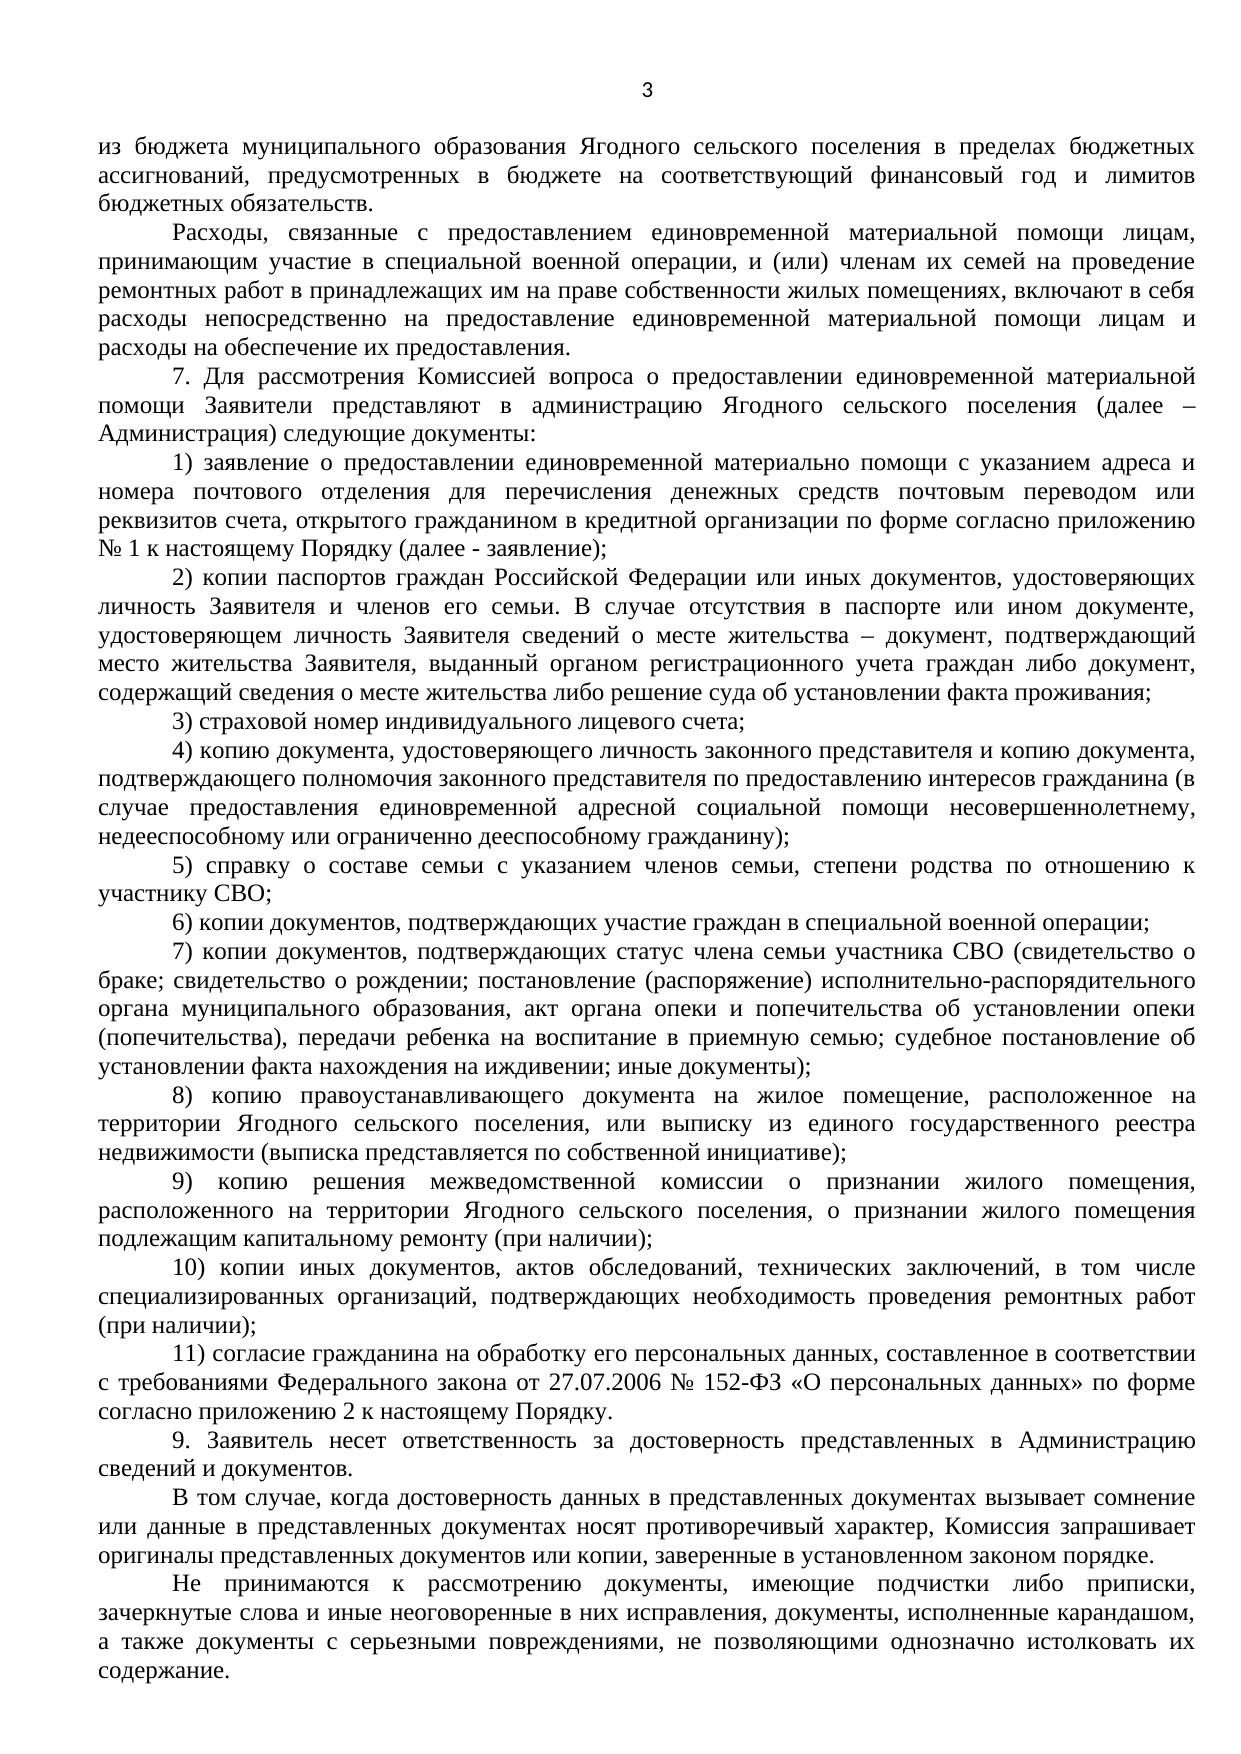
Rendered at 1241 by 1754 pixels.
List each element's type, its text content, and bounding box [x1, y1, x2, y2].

text 7. Для рассмотрения Комиссией вопроса о предоставлении единовременной материальной помощи Заявители представляют в администрацию Ягодного сельского поселения (далее – Администрация) следующие документы: [98, 361, 1197, 447]
text 10) копии иных документов, актов обследований, технических заключений, в том числе специализированных организаций, подтверждающих необходимость проведения ремонтных работ (при наличии); [98, 1252, 1197, 1338]
text 9. Заявитель несет ответственность за достоверность представленных в Администрацию сведений и документов. [98, 1425, 1197, 1482]
text 1) заявление о предоставлении единовременной материально помощи с указанием адреса и номера почтового отделения для перечисления денежных средств почтовым переводом или реквизитов счета, открытого гражданином в кредитной организации по форме согласно приложению № 1 к настоящему Порядку (далее - заявление); [98, 447, 1197, 562]
text 11) согласие гражданина на обработку его персональных данных, составленное в соответствии с требованиями Федерального закона от 27.07.2006 № 152-ФЗ «О персональных данных» по форме согласно приложению 2 к настоящему Порядку. [98, 1338, 1197, 1425]
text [98, 131, 1197, 217]
text 3) страховой номер индивидуального лицевого счета; [98, 706, 1197, 735]
text 4) копию документа, удостоверяющего личность законного представителя и копию документа, подтверждающего полномочия законного представителя по предоставлению интересов гражданина (в случае предоставления единовременной адресной социальной помощи несовершеннолетнему, недееспособному или ограниченно дееспособному гражданину); [98, 735, 1197, 850]
text 9) копию решения межведомственной комиссии о признании жилого помещения, расположенного на территории Ягодного сельского поселения, о признании жилого помещения подлежащим капитальному ремонту (при наличии); [98, 1166, 1197, 1252]
text 5) справку о составе семьи с указанием членов семьи, степени родства по отношению к участнику СВО; [98, 850, 1197, 907]
text Не принимаются к рассмотрению документы, имеющие подчистки либо приписки, зачеркнутые слова и иные неоговоренные в них исправления, документы, исполненные карандашом, а также документы с серьезными повреждениями, не позволяющими однозначно истолковать их содержание. [98, 1568, 1197, 1683]
text 2) копии паспортов граждан Российской Федерации или иных документов, удостоверяющих личность Заявителя и членов его семьи. В случае отсутствия в паспорте или ином документе, удостоверяющем личность Заявителя сведений о месте жительства – документ, подтверждающий место жительства Заявителя, выданный органом регистрационного учета граждан либо документ, содержащий сведения о месте жительства либо решение суда об установлении факта проживания; [98, 562, 1197, 706]
text 7) копии документов, подтверждающих статус члена семьи участника СВО (свидетельство о браке; свидетельство о рождении; постановление (распоряжение) исполнительно-распорядительного органа муниципального образования, акт органа опеки и попечительства об установлении опеки (попечительства), передачи ребенка на воспитание в приемную семью; судебное постановление об установлении факта нахождения на иждивении; иные документы); [98, 936, 1197, 1080]
text В том случае, когда достоверность данных в представленных документах вызывает сомнение или данные в представленных документах носят противоречивый характер, Комиссия запрашивает оригиналы представленных документов или копии, заверенные в установленном законом порядке. [98, 1482, 1197, 1568]
text Расходы, связанные с предоставлением единовременной материальной помощи лицам, принимающим участие в специальной военной операции, и (или) членам их семей на проведение ремонтных работ в принадлежащих им на праве собственности жилых помещениях, включают в себя расходы непосредственно на предоставление единовременной материальной помощи лицам и расходы на обеспечение их предоставления. [98, 217, 1197, 361]
text 8) копию правоустанавливающего документа на жилое помещение, расположенное на территории Ягодного сельского поселения, или выписку из единого государственного реестра недвижимости (выписка представляется по собственной инициативе); [98, 1080, 1197, 1166]
text 6) копии документов, подтверждающих участие граждан в специальной военной операции; [98, 907, 1197, 936]
